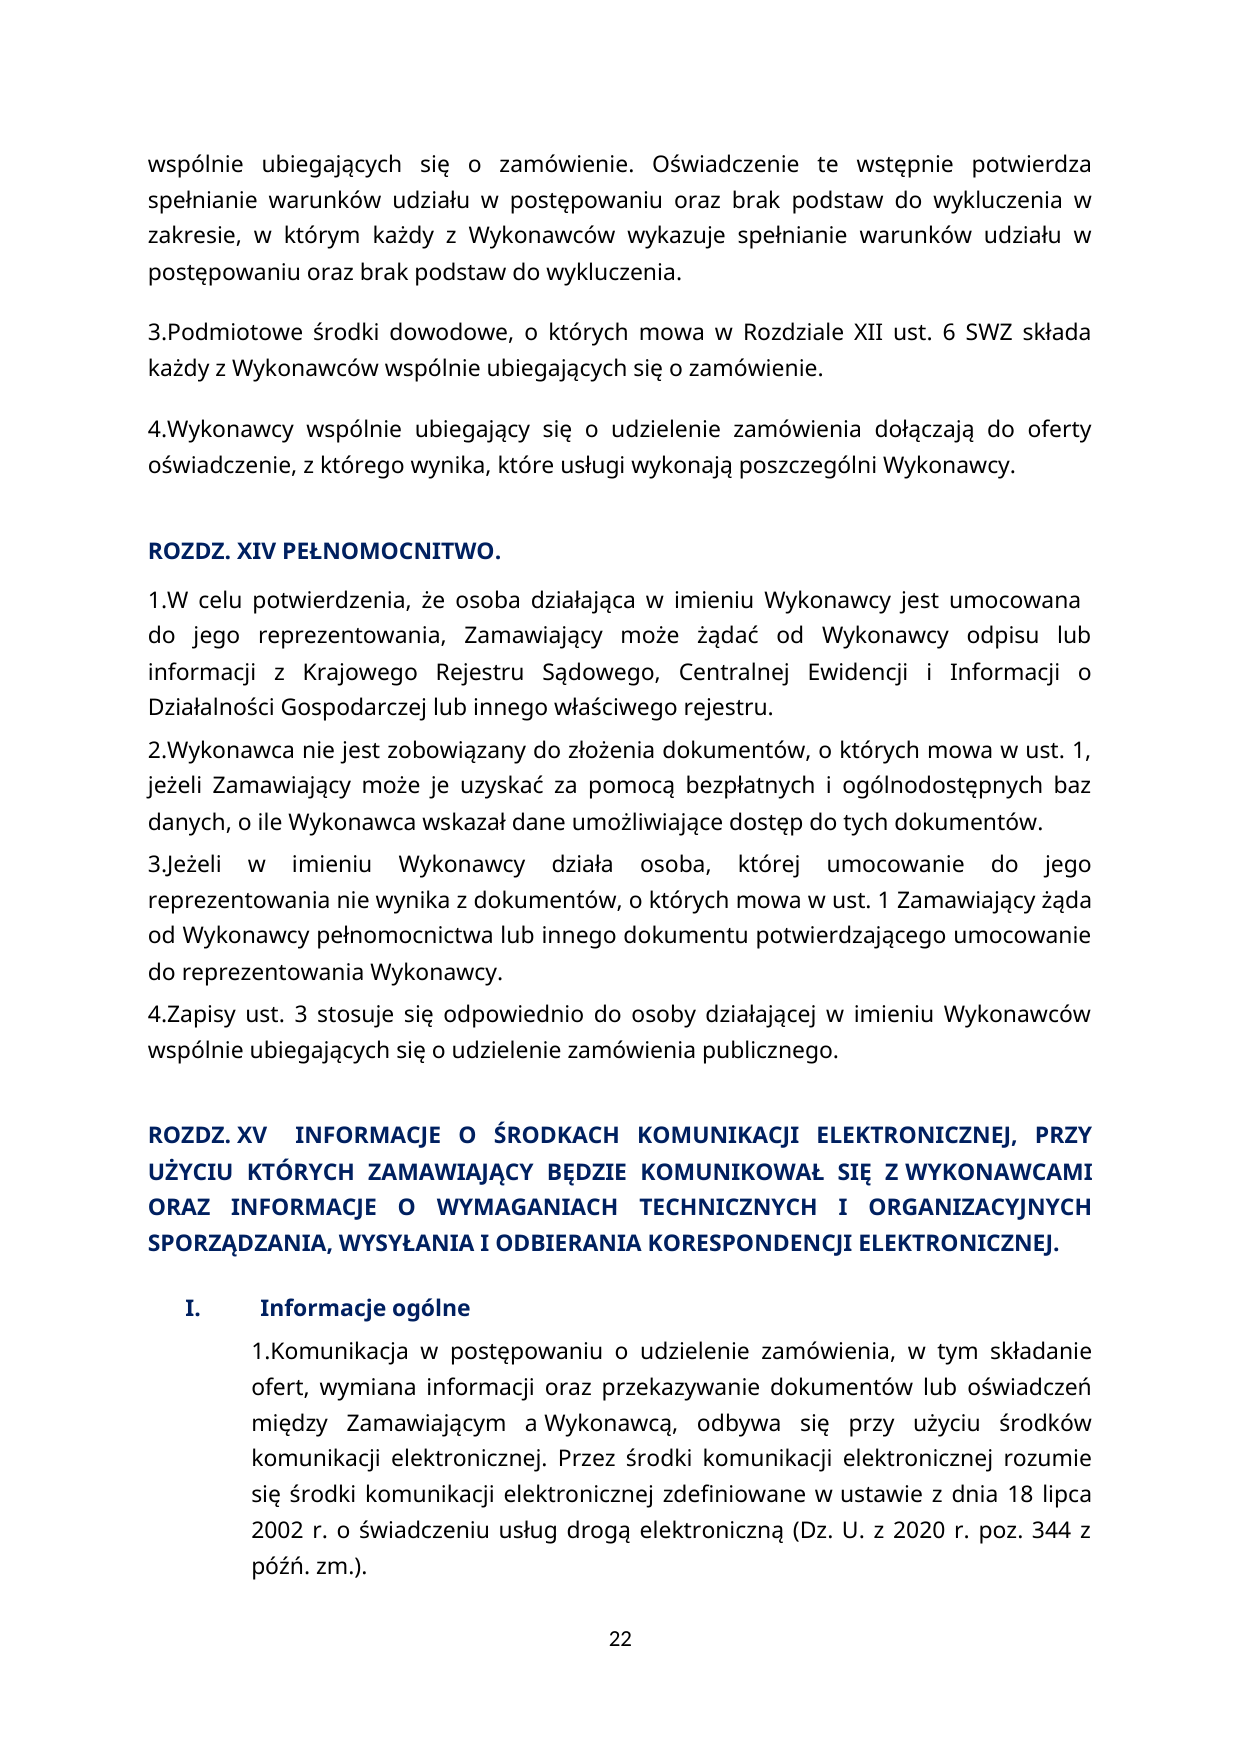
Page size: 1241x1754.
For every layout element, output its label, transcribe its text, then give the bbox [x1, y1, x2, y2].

text 2.W przypadku Wykonawców wspólnie ubiegających się o udzielenie zamówienia, Jednolity Europejski Dokument Zamówienia (JEDZ) składa każdy z Wykonawców wspólnie ubiegających się o zamówienie. Oświadczenie te wstępnie potwierdza spełnianie warunków udziału w postępowaniu oraz brak podstaw do wykluczenia w zakresie, w którym każdy z Wykonawców wykazuje spełnianie warunków udziału w postępowaniu oraz brak podstaw do wykluczenia. [148, 148, 1093, 358]
text 2.Wykonawca nie jest zobowiązany do złożenia dokumentów, o których mowa w ust. 1, jeżeli Zamawiający może je uzyskać za pomocą bezpłatnych i ogólnodostępnych baz danych, o ile Wykonawca wskazał dane umożliwiające dostęp do tych dokumentów. [148, 805, 1093, 908]
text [251, 1406, 1093, 1581]
text 4.Wykonawcy wspólnie ubiegający się o udzielenie zamówienia dołączają do oferty oświadczenie, z którego wynika, które usługi wykonają poszczególni Wykonawcy. [148, 485, 1093, 552]
text 1.W celu potwierdzenia, że osoba działająca w imieniu Wykonawcy jest umocowana do jego reprezentowania, Zamawiający może żądać od Wykonawcy odpisu lub informacji z Krajowego Rejestru Sądowego, Centralnej Ewidencji i Informacji o Działalności Gospodarczej lub innego właściwego rejestru. [148, 655, 1093, 794]
text 3.Jeżeli w imieniu Wykonawcy działa osoba, której umocowanie do jego reprezentowania nie wynika z dokumentów, o których mowa w ust. 1 Zamawiający żąda od Wykonawcy pełnomocnictwa lub innego dokumentu potwierdzającego umocowanie do reprezentowania Wykonawcy. [148, 919, 1093, 1058]
list Informacje ogólne [185, 1364, 1093, 1396]
text 3.Podmiotowe środki dowodowe, o których mowa w Rozdziale XII ust. 6 SWZ składa każdy z Wykonawców wspólnie ubiegających się o zamówienie. [148, 388, 1093, 455]
text ROZDZ. XIV PEŁNOMOCNITWO. [148, 607, 1093, 638]
text 4.Zapisy ust. 3 stosuje się odpowiednio do osoby działającej w imieniu Wykonawców wspólnie ubiegających się o udzielenie zamówienia publicznego. [148, 1069, 1093, 1137]
text ROZDZ. XV INFORMACJE O ŚRODKACH KOMUNIKACJI ELEKTRONICZNEJ, PRZY UŻYCIU KTÓRYCH ZAMAWIAJĄCY BĘDZIE KOMUNIKOWAŁ SIĘ Z WYKONAWCAMI ORAZ INFORMACJE O WYMAGANIACH TECHNICZNYCH I ORGANIZACYJNYCH SPORZĄDZANIA, WYSYŁANIA I ODBIERANIA KORESPONDENCJI ELEKTRONICZNEJ. [148, 1191, 1093, 1330]
